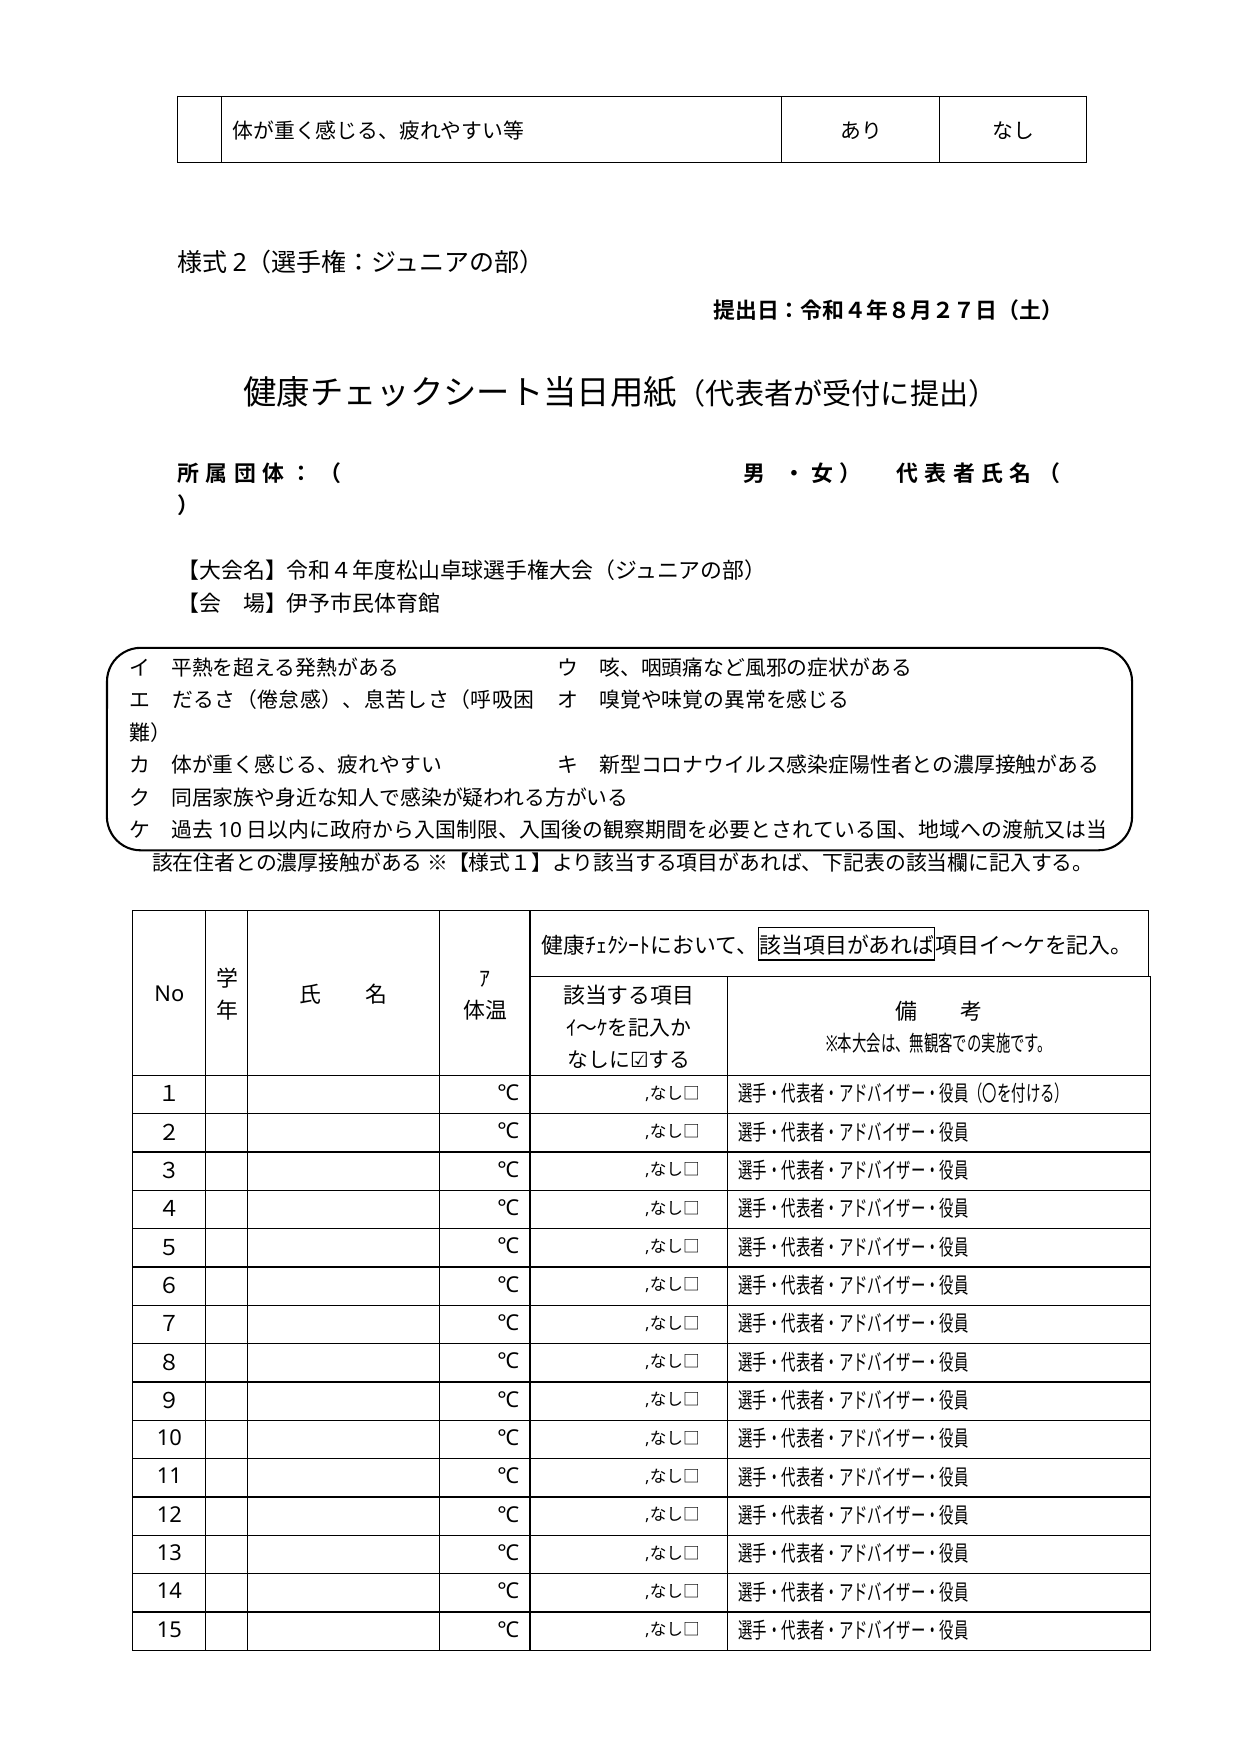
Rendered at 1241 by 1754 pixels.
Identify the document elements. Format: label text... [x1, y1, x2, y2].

table_cell ７ [133, 1306, 205, 1343]
table_cell [206, 1421, 247, 1458]
table_cell あり [782, 97, 939, 162]
table_cell [248, 1383, 439, 1420]
table_cell 選手・代表者・アドバイザー・役員 [728, 1536, 1150, 1573]
table_cell ９ [133, 1383, 205, 1420]
table_cell ５ [133, 1229, 205, 1266]
table_cell 選手・代表者・アドバイザー・役員 [728, 1383, 1150, 1420]
table_cell ℃ [440, 1459, 529, 1496]
table_cell [206, 1191, 247, 1228]
table_header 氏 名 [248, 911, 439, 1075]
table_cell ,なし□ [531, 1114, 727, 1151]
table_cell [248, 1574, 439, 1611]
table_cell ℃ [440, 1613, 529, 1650]
table_cell [206, 1574, 247, 1611]
table_cell ,なし□ [531, 1306, 727, 1343]
table_cell [206, 1536, 247, 1573]
table_cell 選手・代表者・アドバイザー・役員 [728, 1229, 1150, 1266]
table_cell カ 体が重く感じる、疲れやすい [118, 748, 546, 780]
table_cell ℃ [440, 1229, 529, 1266]
text 【会 場】伊予市民体育館 [177, 585, 1063, 618]
table_cell 選手・代表者・アドバイザー・役員 [728, 1153, 1150, 1190]
table_cell [248, 1114, 439, 1151]
text 所属団体：（ 男 ・女） 代表者氏名（ ） [177, 455, 1063, 520]
table_cell [248, 1613, 439, 1650]
table_cell 選手・代表者・アドバイザー・役員 [728, 1306, 1150, 1343]
table_cell [248, 1229, 439, 1266]
table_header 健康ﾁｪｸｼｰﾄにおいて、該当項目があれば項目イ～ケを記入。 [531, 911, 1148, 976]
table_cell 選手・代表者・アドバイザー・役員（〇を付ける） [728, 1076, 1150, 1113]
table_cell [206, 1229, 247, 1266]
table_cell 選手・代表者・アドバイザー・役員 [728, 1459, 1150, 1496]
table_cell 選手・代表者・アドバイザー・役員 [728, 1613, 1150, 1650]
table_cell [248, 1153, 439, 1190]
table_cell ,なし□ [531, 1229, 727, 1266]
table_cell [248, 1076, 439, 1113]
table_cell [206, 1459, 247, 1496]
table_cell [206, 1268, 247, 1305]
table_cell 選手・代表者・アドバイザー・役員 [728, 1114, 1150, 1151]
table_cell ,なし□ [531, 1383, 727, 1420]
table_cell ℃ [440, 1344, 529, 1381]
table_cell ４ [133, 1191, 205, 1228]
table_cell [206, 1613, 247, 1650]
table_cell 13 [133, 1536, 205, 1573]
table_cell [206, 1076, 247, 1113]
table_cell ,なし□ [531, 1536, 727, 1573]
table_cell ,なし□ [531, 1076, 727, 1113]
table_cell ℃ [440, 1153, 529, 1190]
table_cell ℃ [440, 1268, 529, 1305]
table_cell ℃ [440, 1574, 529, 1611]
table_cell キ 新型コロナウイルス感染症陽性者との濃厚接触がある [546, 748, 1122, 780]
table_cell [206, 1383, 247, 1420]
table_cell [248, 1536, 439, 1573]
table_cell ℃ [440, 1191, 529, 1228]
table_cell ２ [133, 1114, 205, 1151]
table_header ウ 咳、咽頭痛など風邪の症状がある [546, 650, 1122, 683]
text 【大会名】令和４年度松山卓球選手権大会（ジュニアの部） [177, 553, 1063, 585]
table_cell 選手・代表者・アドバイザー・役員 [728, 1268, 1150, 1305]
table_cell [206, 1498, 247, 1535]
table_cell 15 [133, 1613, 205, 1650]
table_header 学年 [206, 911, 247, 1075]
table_header No [133, 911, 205, 1075]
table_cell ケ 過去10日以内に政府から入国制限、入国後の観察期間を必要とされている国、地域への渡航又は当該在住者との濃厚接触がある ※【様式１】より該当する項目があれば、下記表の該当欄に記入する。 [118, 843, 1122, 878]
table_cell ℃ [440, 1114, 529, 1151]
table_cell ,なし□ [531, 1421, 727, 1458]
table_cell [248, 1421, 439, 1458]
table_cell ℃ [440, 1306, 529, 1343]
table_cell ℃ [440, 1076, 529, 1113]
table_cell [206, 1153, 247, 1190]
table_cell ,なし□ [531, 1344, 727, 1381]
table_cell ３ [133, 1153, 205, 1190]
table_cell 選手・代表者・アドバイザー・役員 [728, 1421, 1150, 1458]
table_cell ℃ [440, 1421, 529, 1458]
table_cell ℃ [440, 1536, 529, 1573]
table_cell 10 [133, 1421, 205, 1458]
table_cell [248, 1498, 439, 1535]
text 提出日：令和４年８月２７日（土） [177, 293, 1063, 325]
table_cell １ [133, 1076, 205, 1113]
table_cell ,なし□ [531, 1498, 727, 1535]
table_cell 体が重く感じる、疲れやすい等 [222, 97, 781, 162]
table_cell 選手・代表者・アドバイザー・役員 [728, 1344, 1150, 1381]
table_cell ８ [133, 1344, 205, 1381]
table_cell ケ 過去10日以内に政府から入国制限、入国後の観察期間を必要とされている国、地域への渡航又は当該在住者との濃厚接触がある ※【様式１】より該当する項目があれば、下記表の該当欄に記入する。 [118, 813, 1122, 849]
table_cell ,なし□ [531, 1459, 727, 1496]
table_cell ,なし□ [531, 1191, 727, 1228]
table_cell エ だるさ（倦怠感）、息苦しさ（呼吸困難） [118, 683, 546, 748]
table_header イ 平熱を超える発熱がある [118, 650, 546, 683]
table_cell 該当する項目 ｲ～ｹを記入か なしに☑する [531, 977, 727, 1075]
text 健康チェックシート当日用紙（代表者が受付に提出） [177, 358, 1063, 423]
table_cell 12 [133, 1498, 205, 1535]
table_cell [206, 1114, 247, 1151]
table_cell ,なし□ [531, 1574, 727, 1611]
table_cell 選手・代表者・アドバイザー・役員 [728, 1574, 1150, 1611]
table_cell 備 考 ※本大会は、無観客での実施です。 [728, 977, 1150, 1075]
table_cell [206, 1306, 247, 1343]
table_cell ℃ [440, 1383, 529, 1420]
table_cell ６ [133, 1268, 205, 1305]
table_cell 選手・代表者・アドバイザー・役員 [728, 1498, 1150, 1535]
table_cell オ 嗅覚や味覚の異常を感じる [546, 683, 1122, 748]
table_cell [248, 1191, 439, 1228]
text 様式2（選手権：ジュニアの部） [177, 228, 1063, 293]
table_cell ℃ [440, 1498, 529, 1535]
table_cell [248, 1459, 439, 1496]
table_cell 14 [133, 1574, 205, 1611]
table_cell なし [940, 97, 1086, 162]
table_header ｱ 体温 [440, 911, 529, 1075]
table_cell [248, 1268, 439, 1305]
table_cell [206, 1344, 247, 1381]
table_cell ,なし□ [531, 1613, 727, 1650]
table_cell 11 [133, 1459, 205, 1496]
table_cell ,なし□ [531, 1268, 727, 1305]
table_cell ク 同居家族や身近な知人で感染が疑われる方がいる [118, 780, 1122, 813]
table_cell [248, 1306, 439, 1343]
table_cell ,なし□ [531, 1153, 727, 1190]
table_cell 選手・代表者・アドバイザー・役員 [728, 1191, 1150, 1228]
table_cell [248, 1344, 439, 1381]
